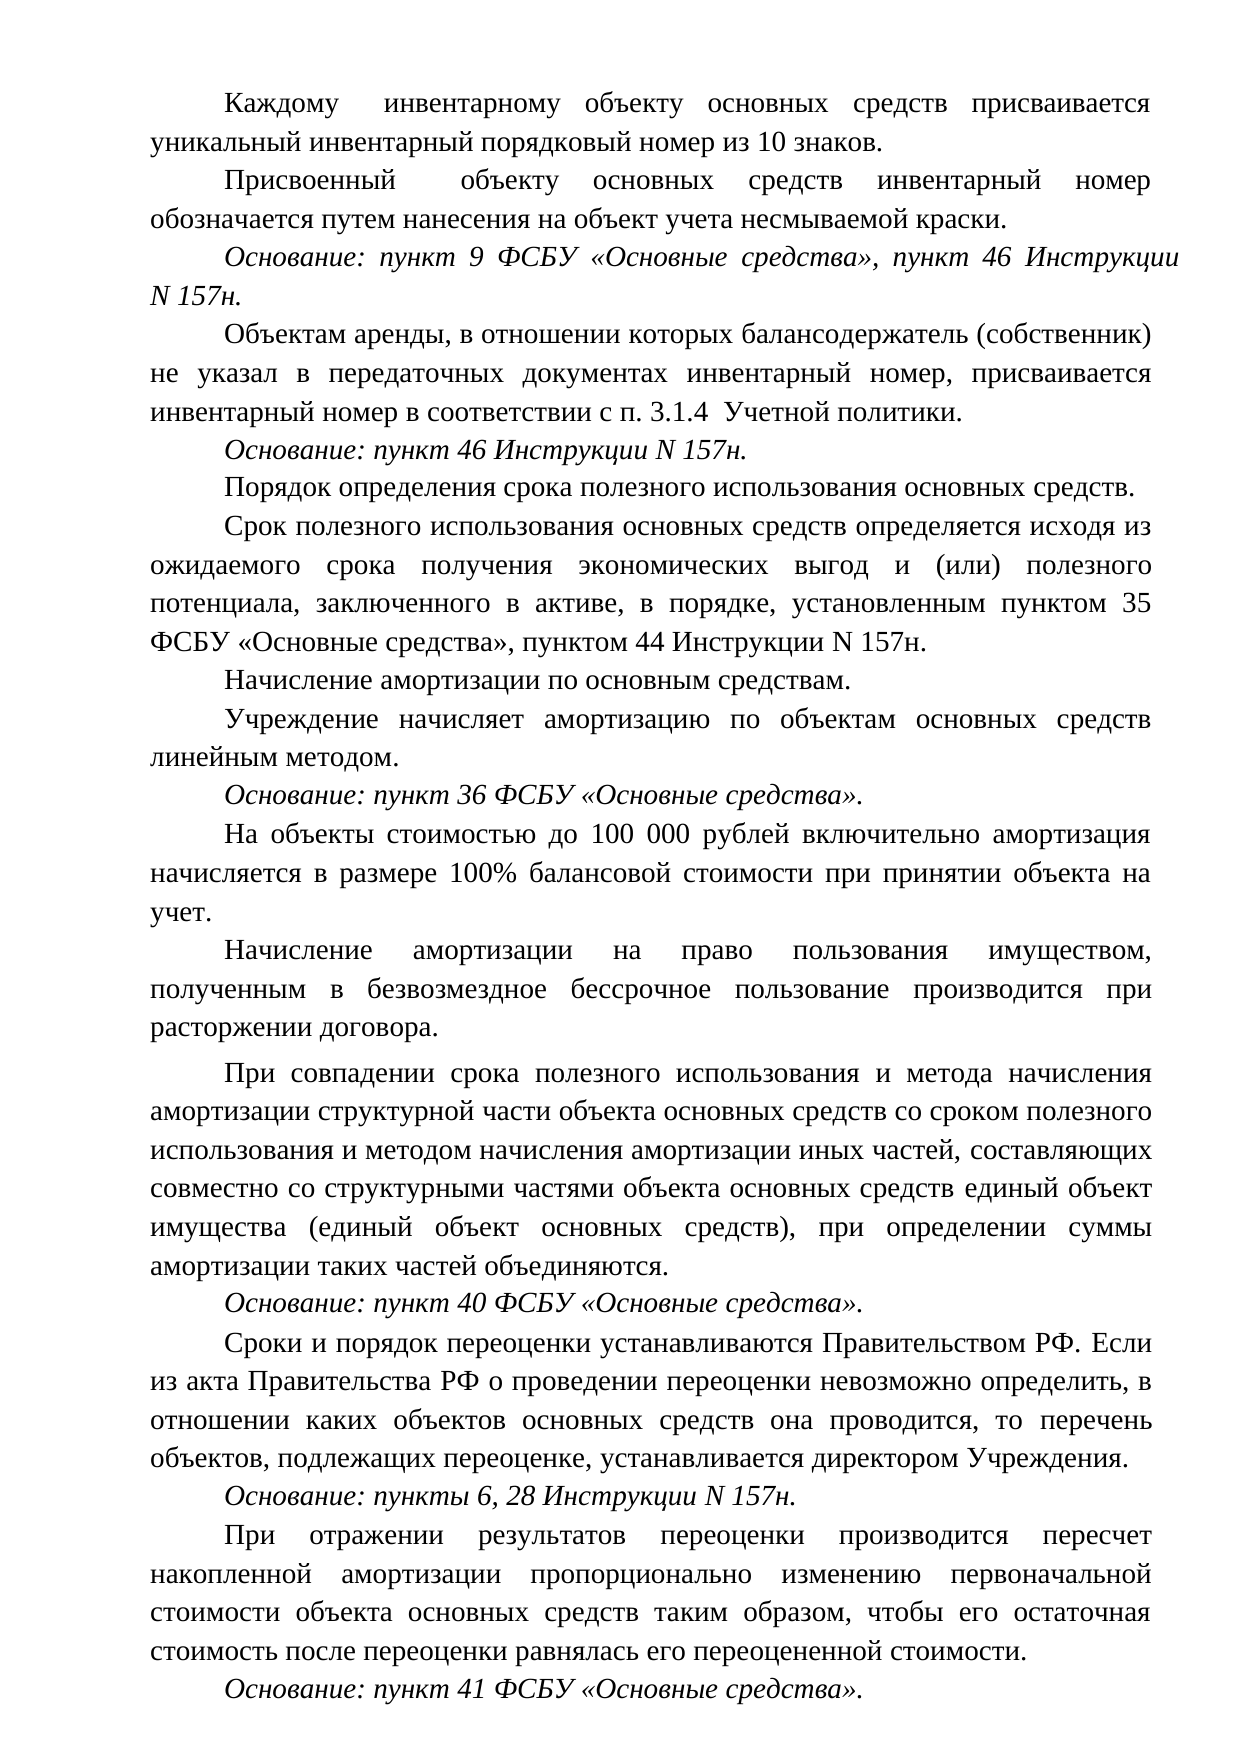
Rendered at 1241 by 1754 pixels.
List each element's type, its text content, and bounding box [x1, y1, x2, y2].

text Основание: пункты 6, 28 Инструкции N 157н. [150, 1479, 1180, 1512]
list Порядок определения срока полезного использования основных средств. [150, 469, 1152, 503]
text Начисление амортизации по основным средствам. [150, 662, 1180, 696]
text Основание: пункт 9 ФСБУ «Основные средства», пункт 46 Инструкции N 157н. [150, 239, 1180, 312]
text Срок полезного использования основных средств определяется исходя из ожидаемого срока получения экономических выгод и (или) полезного потенциала, заключенного в активе, в порядке, установленным пунктом 35 ФСБУ «Основные средства», пунктом 44 Инструкции N 157н. [150, 508, 1152, 657]
text Основание: пункт 40 ФСБУ «Основные средства». [150, 1286, 1180, 1319]
text Начисление амортизации на право пользования имуществом, полученным в безвозмездное бессрочное пользование производится при расторжении договора. [150, 932, 1152, 1043]
text Присвоенный объекту основных средств инвентарный номер обозначается путем нанесения на объект учета несмываемой краски. [150, 162, 1151, 234]
text На объекты стоимостью до 100 000 рублей включительно амортизация начисляется в размере 100% балансовой стоимости при принятии объекта на учет. [150, 817, 1151, 927]
text Каждому инвентарному объекту основных средств присваивается уникальный инвентарный порядковый номер из 10 знаков. [150, 85, 1151, 157]
list При отражении результатов переоценки производится пересчет накопленной амортизации пропорционально изменению первоначальной стоимости объекта основных средств таким образом, чтобы его остаточная стоимость после переоценки равнялась его переоцененной стоимости. [150, 1517, 1152, 1667]
text Объектам аренды, в отношении которых балансодержатель (собственник) не указал в передаточных документах инвентарный номер, присваивается инвентарный номер в соответствии с п. 3.1.4 Учетной политики. [150, 317, 1152, 427]
text При совпадении срока полезного использования и метода начисления амортизации структурной части объекта основных средств со сроком полезного использования и методом начисления амортизации иных частей, составляющих совместно со структурными частями объекта основных средств единый объект имущества (единый объект основных средств), при определении суммы амортизации таких частей объединяются. [150, 1055, 1152, 1281]
text Учреждение начисляет амортизацию по объектам основных средств линейным методом. [150, 701, 1152, 773]
text Основание: пункт 46 Инструкции N 157н. [150, 432, 1180, 466]
text Сроки и порядок переоценки устанавливаются Правительством РФ. Если из акта Правительства РФ о проведении переоценки невозможно определить, в отношении каких объектов основных средств она проводится, то перечень объектов, подлежащих переоценке, устанавливается директором Учреждения. [150, 1325, 1152, 1474]
text Основание: пункт 36 ФСБУ «Основные средства». [150, 778, 1180, 811]
text Основание: пункт 41 ФСБУ «Основные средства». [150, 1672, 1180, 1705]
